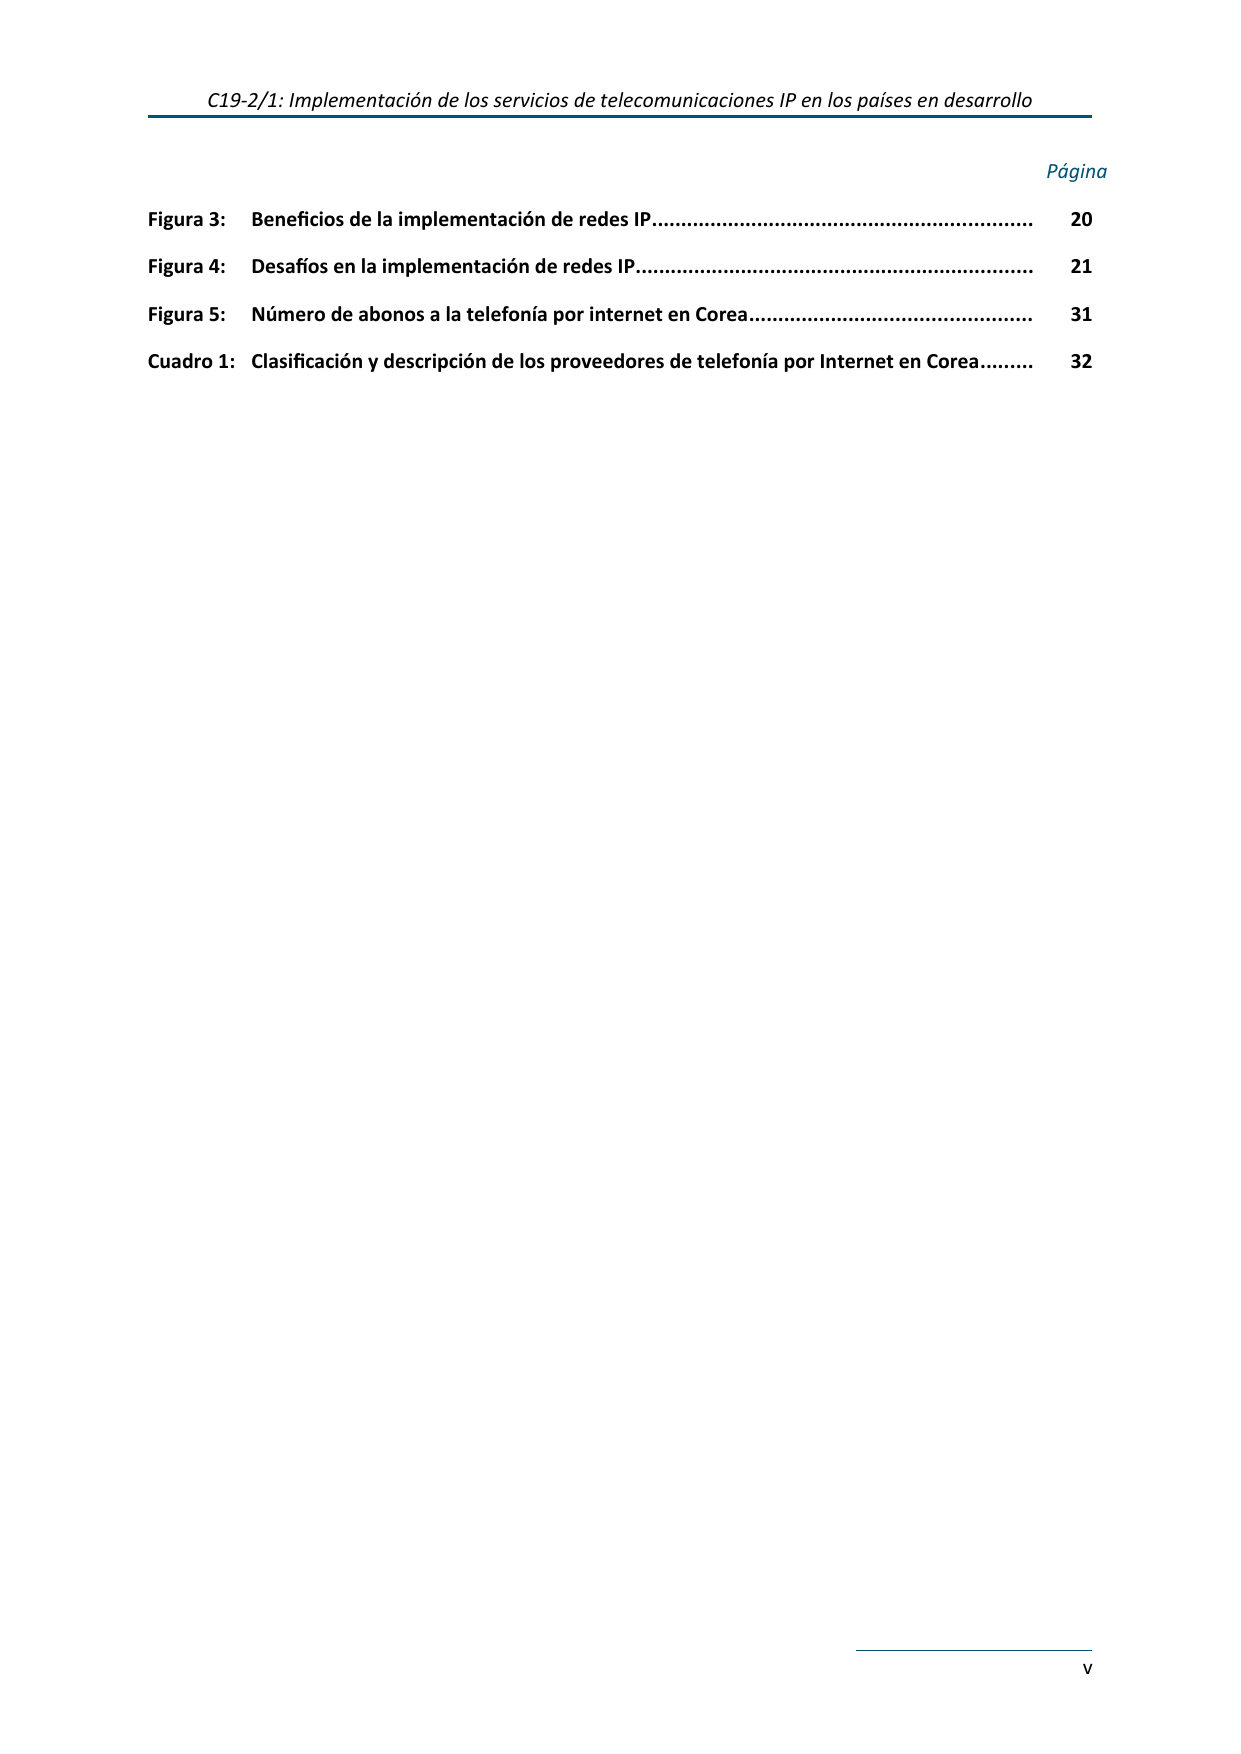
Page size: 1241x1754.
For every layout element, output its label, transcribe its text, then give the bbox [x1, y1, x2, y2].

text Página [148, 157, 1092, 184]
text Figura 3: Beneficios de la implementación de redes IP 20 [148, 205, 1092, 232]
text Cuadro 1: Clasificación y descripción de los proveedores de telefonía por Internet en Corea 32 [148, 347, 1092, 374]
text Figura 5: Número de abonos a la telefonía por internet en Corea 31 [148, 300, 1092, 327]
text Figura 4: Desafíos en la implementación de redes IP 21 [148, 252, 1092, 279]
